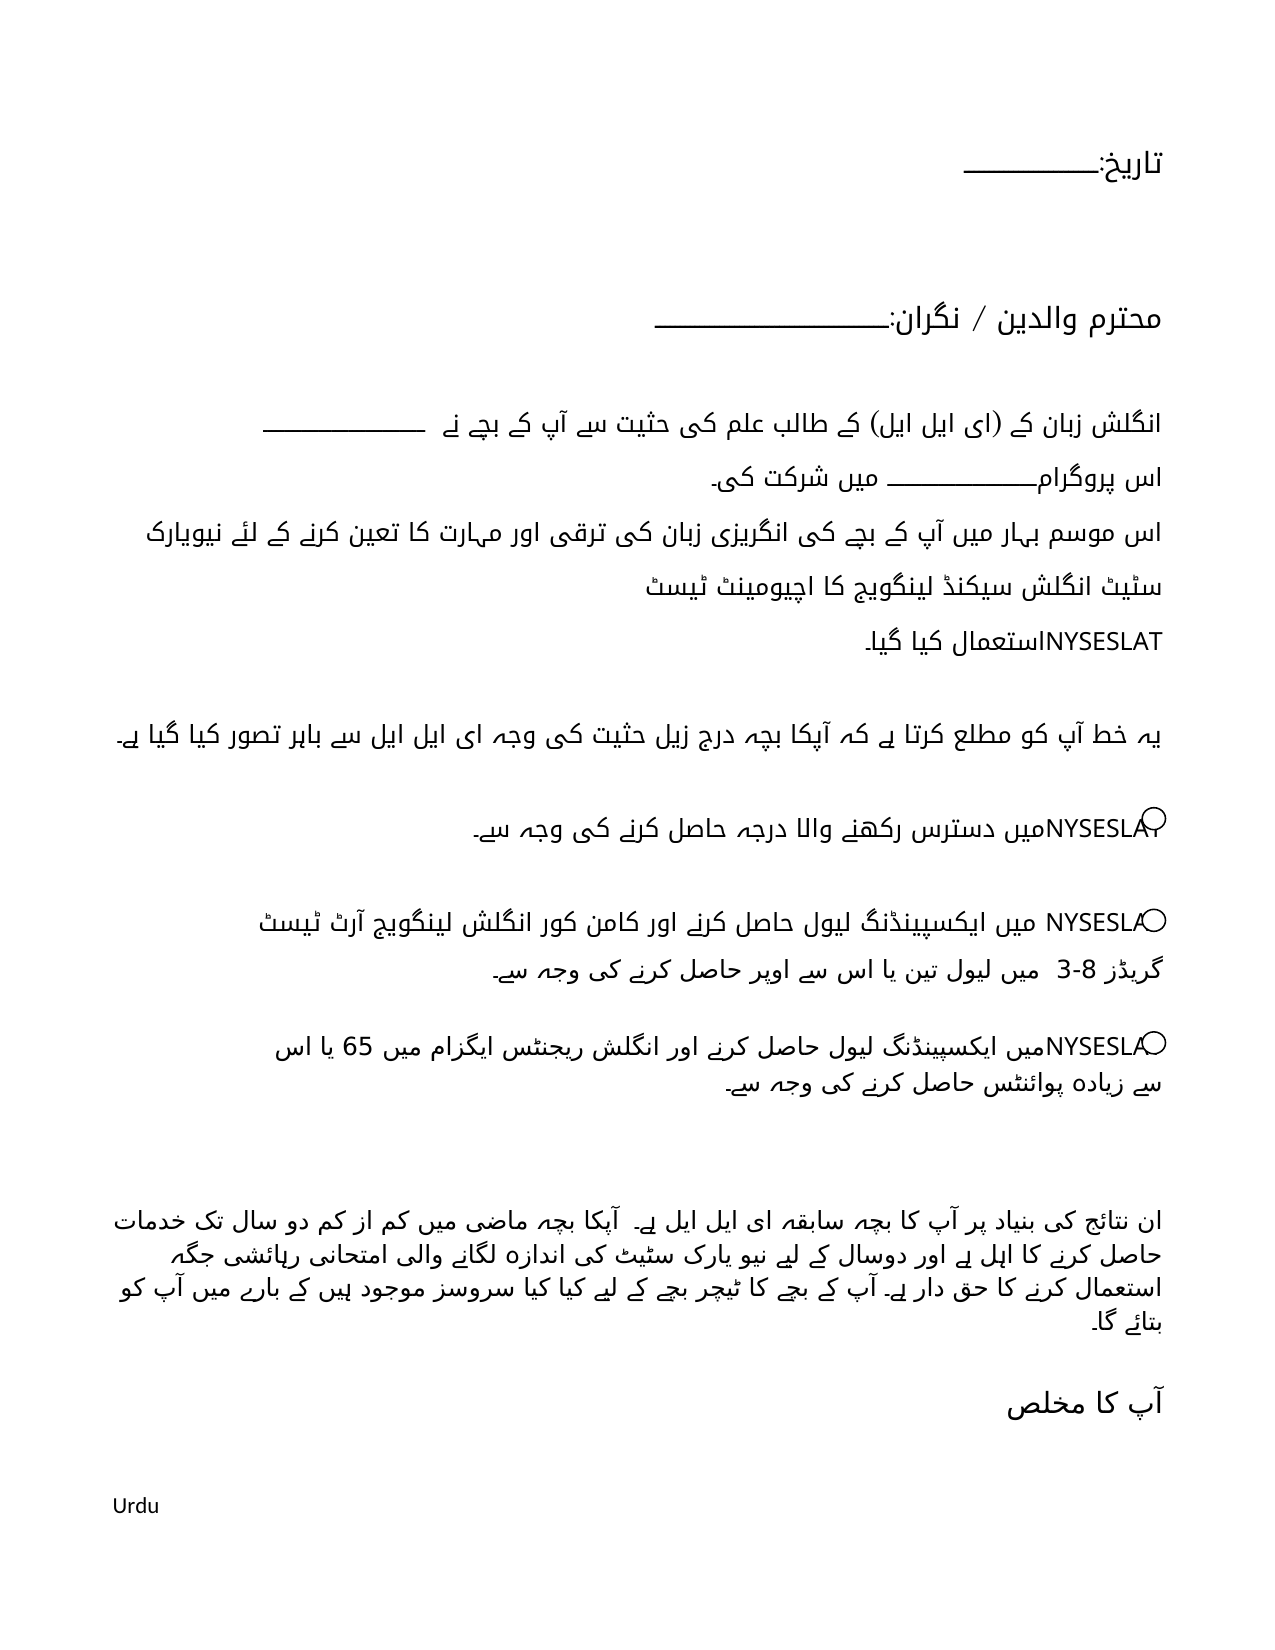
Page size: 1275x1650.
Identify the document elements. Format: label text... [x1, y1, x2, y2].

text استعمال کیا گیا۔NYSESLAT [112, 618, 1162, 665]
text انگلش زبان کے (ای ایل ایل) کے طالب علم کی حثیت سے آپ کے بچے نے ۔۔۔۔۔۔۔۔۔۔۔۔۔۔۔۔۔۔۔۔۔۔۔۔۔۔۔۔۔۔۔۔۔۔۔۔۔۔ [112, 400, 1162, 447]
text سے زیادہ پوائنٹس حاصل کرنے کی وجہ سے۔ [112, 1068, 1162, 1097]
text آپ کا مخلص [112, 1386, 1162, 1420]
text گریڈز 8-3 میں لیول تین یا اس سے اوپر حاصل کرنے کی وجہ سے۔ [112, 955, 1162, 984]
text میں ایکسپینڈنگ لیول حاصل کرنے اور انگلش ریجنٹس ایگزام میں 65 یا اسNYSESLAT [112, 1029, 1162, 1063]
text محترم والدین / نگران:۔۔۔۔۔۔۔۔۔۔۔۔۔۔۔۔۔۔۔۔۔۔۔۔۔۔۔۔۔۔۔۔۔۔۔۔۔۔۔۔۔۔۔۔۔۔۔ [112, 291, 1162, 346]
text میں ایکسپینڈنگ لیول حاصل کرنے اور کامن کور انگلش لینگویج آرٹ ٹیسٹ NYSESLAT [112, 899, 1162, 946]
text میں دسترس رکھنے والا درجہ حاصل کرنے کی وجہ سے۔NYSESLAT [112, 805, 1162, 853]
text یہ خط آپ کو مطلع کرتا ہے کہ آپکا بچہ درج زیل حثیت کی وجہ ای ایل ایل سے باہر تصور کیا گیا ہے۔ [112, 712, 1162, 759]
text ان نتائج کی بنیاد پر آپ کا بچہ سابقہ ای ایل ایل ہے۔ آپکا بچہ ماضی میں کم از کم دو سال تک خدمات حاصل کرنے کا اہل ہے اور دوسال کے لیے نیو یارک سٹیٹ کی اندازہ لگانے والی امتحانی رہائشی جگہ استعمال کرنے کا حق دار ہے۔ آپ کے بچے کا ٹیچر بچے کے لیے کیا کیا سروسز موجود ہیں کے بارے میں آپ کو بتائے گا۔ [112, 1207, 1162, 1336]
text اس پروگرام۔۔۔۔۔۔۔۔۔۔۔۔۔۔۔۔۔۔۔۔۔۔۔۔۔۔۔۔۔۔۔۔۔۔۔ میں شرکت کی۔ [112, 454, 1162, 502]
text اس موسم بہار میں آپ کے بچے کی انگریزی زبان کی ترقی اور مہارت کا تعین کرنے کے لئے نیویارک سٹیٹ انگلش سیکنڈ لینگویج کا اچیومینٹ ٹیسٹ [112, 509, 1162, 611]
text تاریخ:۔۔۔۔۔۔۔۔۔۔۔۔۔۔۔۔۔۔۔۔۔۔۔۔۔۔۔ [112, 136, 1162, 191]
